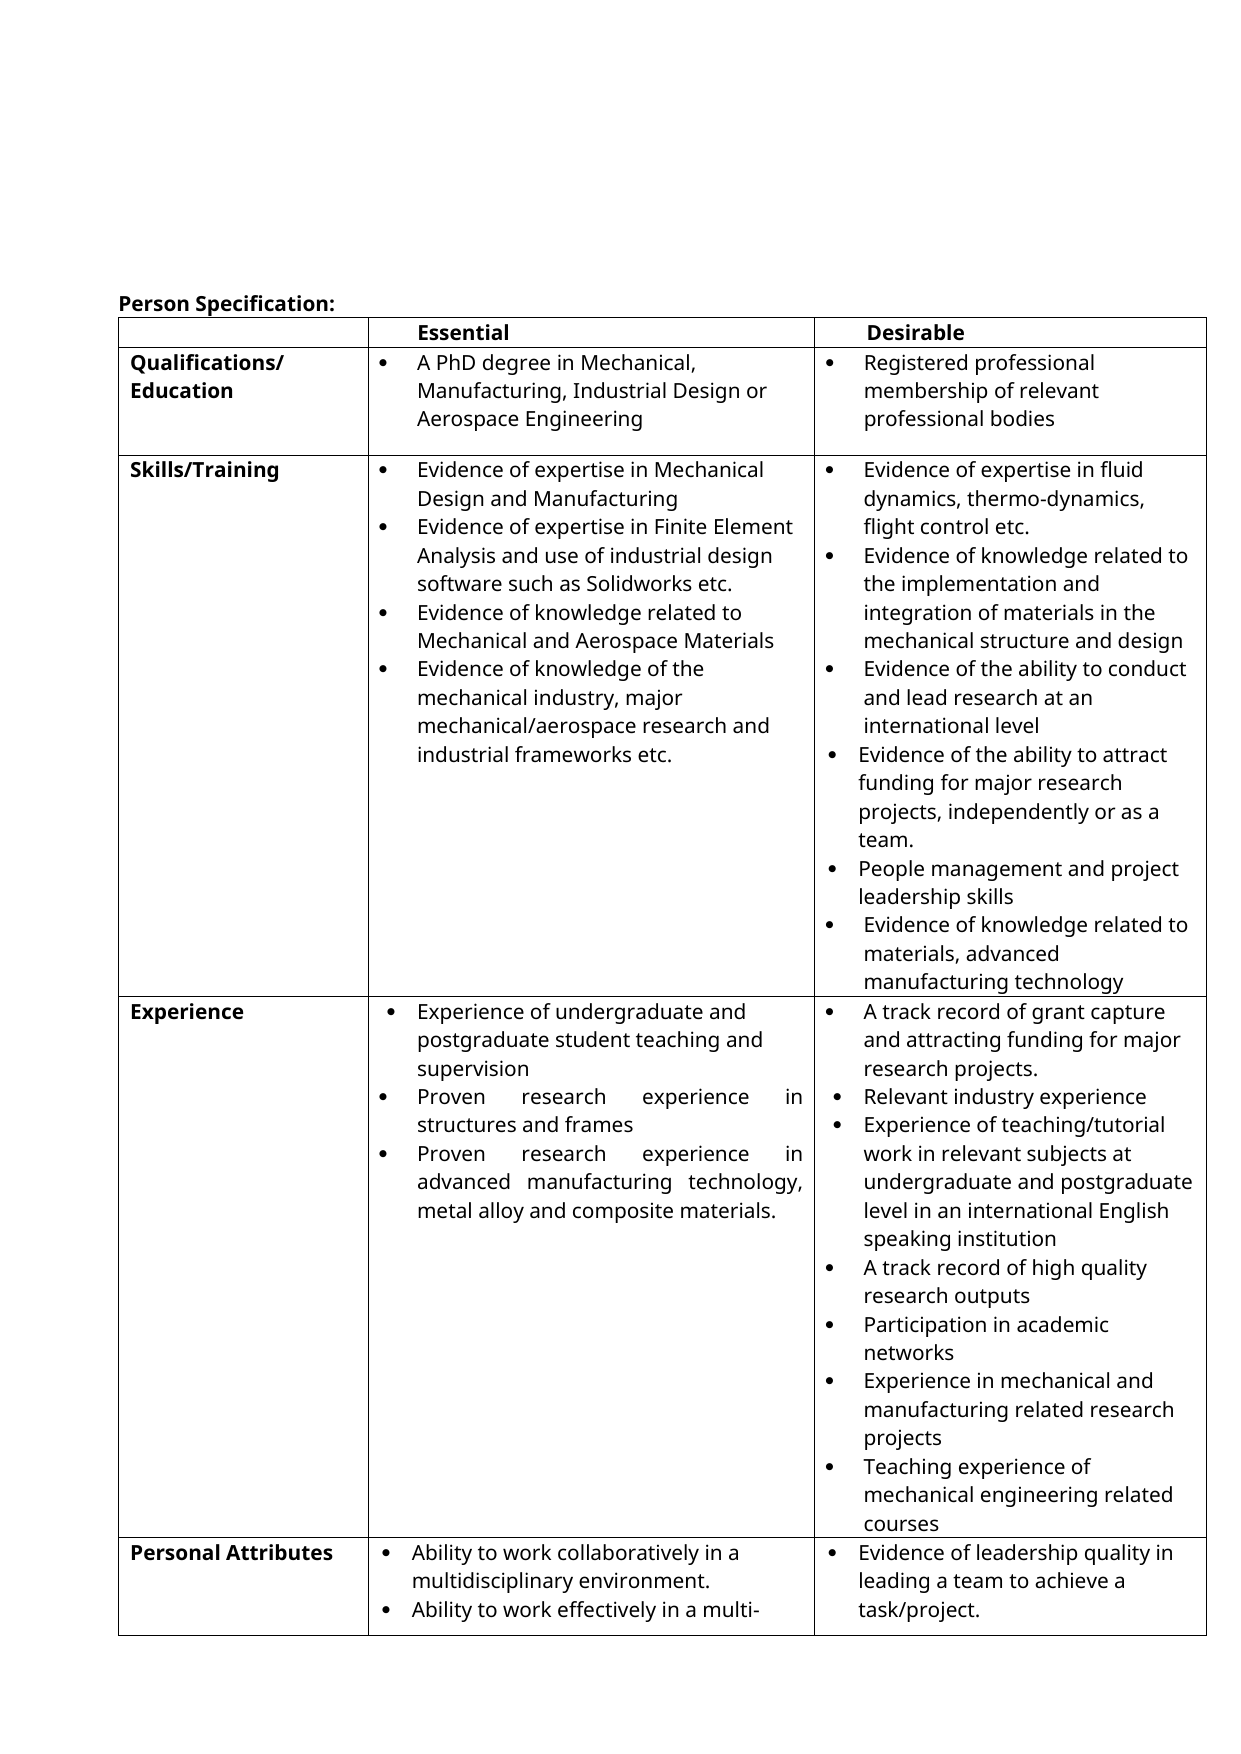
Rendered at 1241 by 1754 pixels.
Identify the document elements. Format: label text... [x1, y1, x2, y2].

table_cell A PhD degree in Mechanical, Manufacturing, Industrial Design or Aerospace Engineering [369, 348, 814, 454]
text Person Specification: [118, 289, 1122, 317]
table_cell A track record of grant capture and attracting funding for major research projects. Relevant industry experience Experience of teaching/tutorial work in relevant subjects at undergraduate and postgraduate level in an international English speaking institution A track record of high quality research outputs Participation in academic networks Experience in mechanical and manufacturing related research projects Teaching experience of mechanical engineering related courses [815, 997, 1206, 1537]
table_cell Skills/Training [119, 456, 368, 996]
table_header [119, 318, 368, 347]
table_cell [369, 1538, 814, 1635]
table_header Essential [369, 318, 814, 347]
table_cell Experience [119, 997, 368, 1537]
table_cell Evidence of expertise in fluid dynamics, thermo-dynamics, flight control etc. Evidence of knowledge related to the implementation and integration of materials in the mechanical structure and design Evidence of the ability to conduct and lead research at an international level Evidence of the ability to attract funding for major research projects, independently or as a team. People management and project leadership skills Evidence of knowledge related to materials, advanced manufacturing technology [815, 456, 1206, 996]
table_cell Qualifications/ Education [119, 348, 368, 454]
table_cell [815, 1538, 1206, 1635]
table_cell Registered professional membership of relevant professional bodies [815, 348, 1206, 454]
table_cell Experience of undergraduate and postgraduate student teaching and supervision Proven research experience in structures and frames Proven research experience in advanced manufacturing technology, metal alloy and composite materials. [369, 997, 814, 1537]
table_cell Personal Attributes [119, 1538, 368, 1635]
table_header Desirable [815, 318, 1206, 347]
table_cell Evidence of expertise in Mechanical Design and Manufacturing Evidence of expertise in Finite Element Analysis and use of industrial design software such as Solidworks etc. Evidence of knowledge related to Mechanical and Aerospace Materials Evidence of knowledge of the mechanical industry, major mechanical/aerospace research and industrial frameworks etc. [369, 456, 814, 996]
